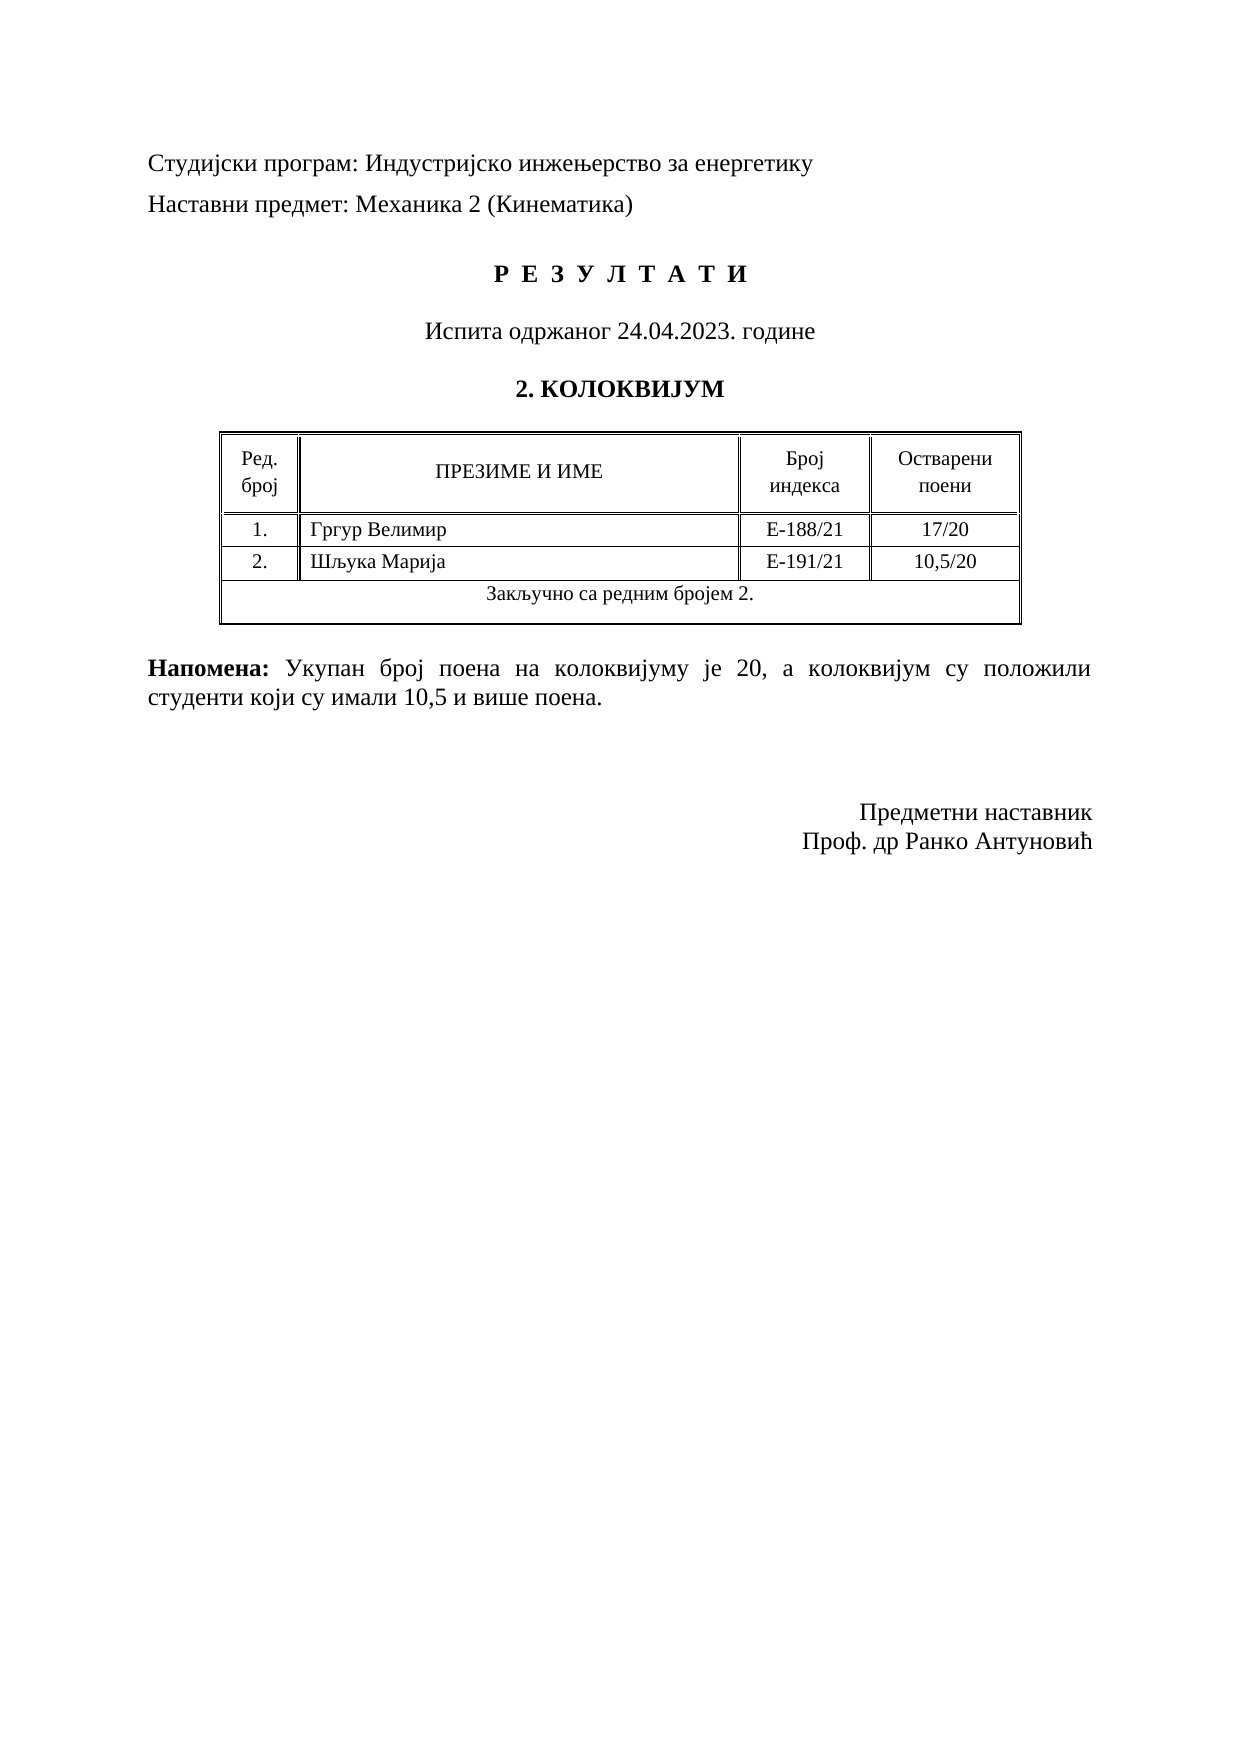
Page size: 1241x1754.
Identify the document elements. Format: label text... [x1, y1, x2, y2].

table_header Остварени поени [870, 435, 1019, 512]
text Испита одржаног 24.04.2023. године [148, 316, 1093, 345]
text Наставни предмет: Механика 2 (Кинематика) [148, 189, 1093, 218]
text Р Е З У Л Т А Т И [148, 259, 1093, 288]
table_cell Е-188/21 [741, 515, 869, 546]
table_cell 2. [222, 547, 297, 579]
table_cell Е-191/21 [741, 547, 869, 579]
text Предметни наставник [148, 797, 1093, 826]
text 2. КОЛОКВИЈУМ [148, 374, 1093, 403]
table_cell Гргур Велимир [301, 515, 738, 546]
table_header Ред. број [222, 433, 299, 512]
table_cell 1. [220, 512, 299, 546]
table_cell 17/20 [870, 512, 1020, 546]
text Студијски програм: Индустријскo инжењерство за енергетику [148, 148, 1093, 176]
table_header ПРЕЗИМЕ И ИМЕ [299, 435, 739, 512]
table_header Број индекса [739, 435, 870, 512]
table_cell 10,5/20 [872, 547, 1019, 579]
text Напомена: Укупан број поена на колоквијуму је 20, а колоквијум су положили студенти који су имали 10,5 и више поена. [148, 653, 1093, 711]
table_cell Шљука Марија [301, 547, 738, 579]
table_cell Закључно са редним бројем 2. [222, 581, 1019, 622]
text Проф. др Ранко Антуновић [148, 826, 1093, 854]
